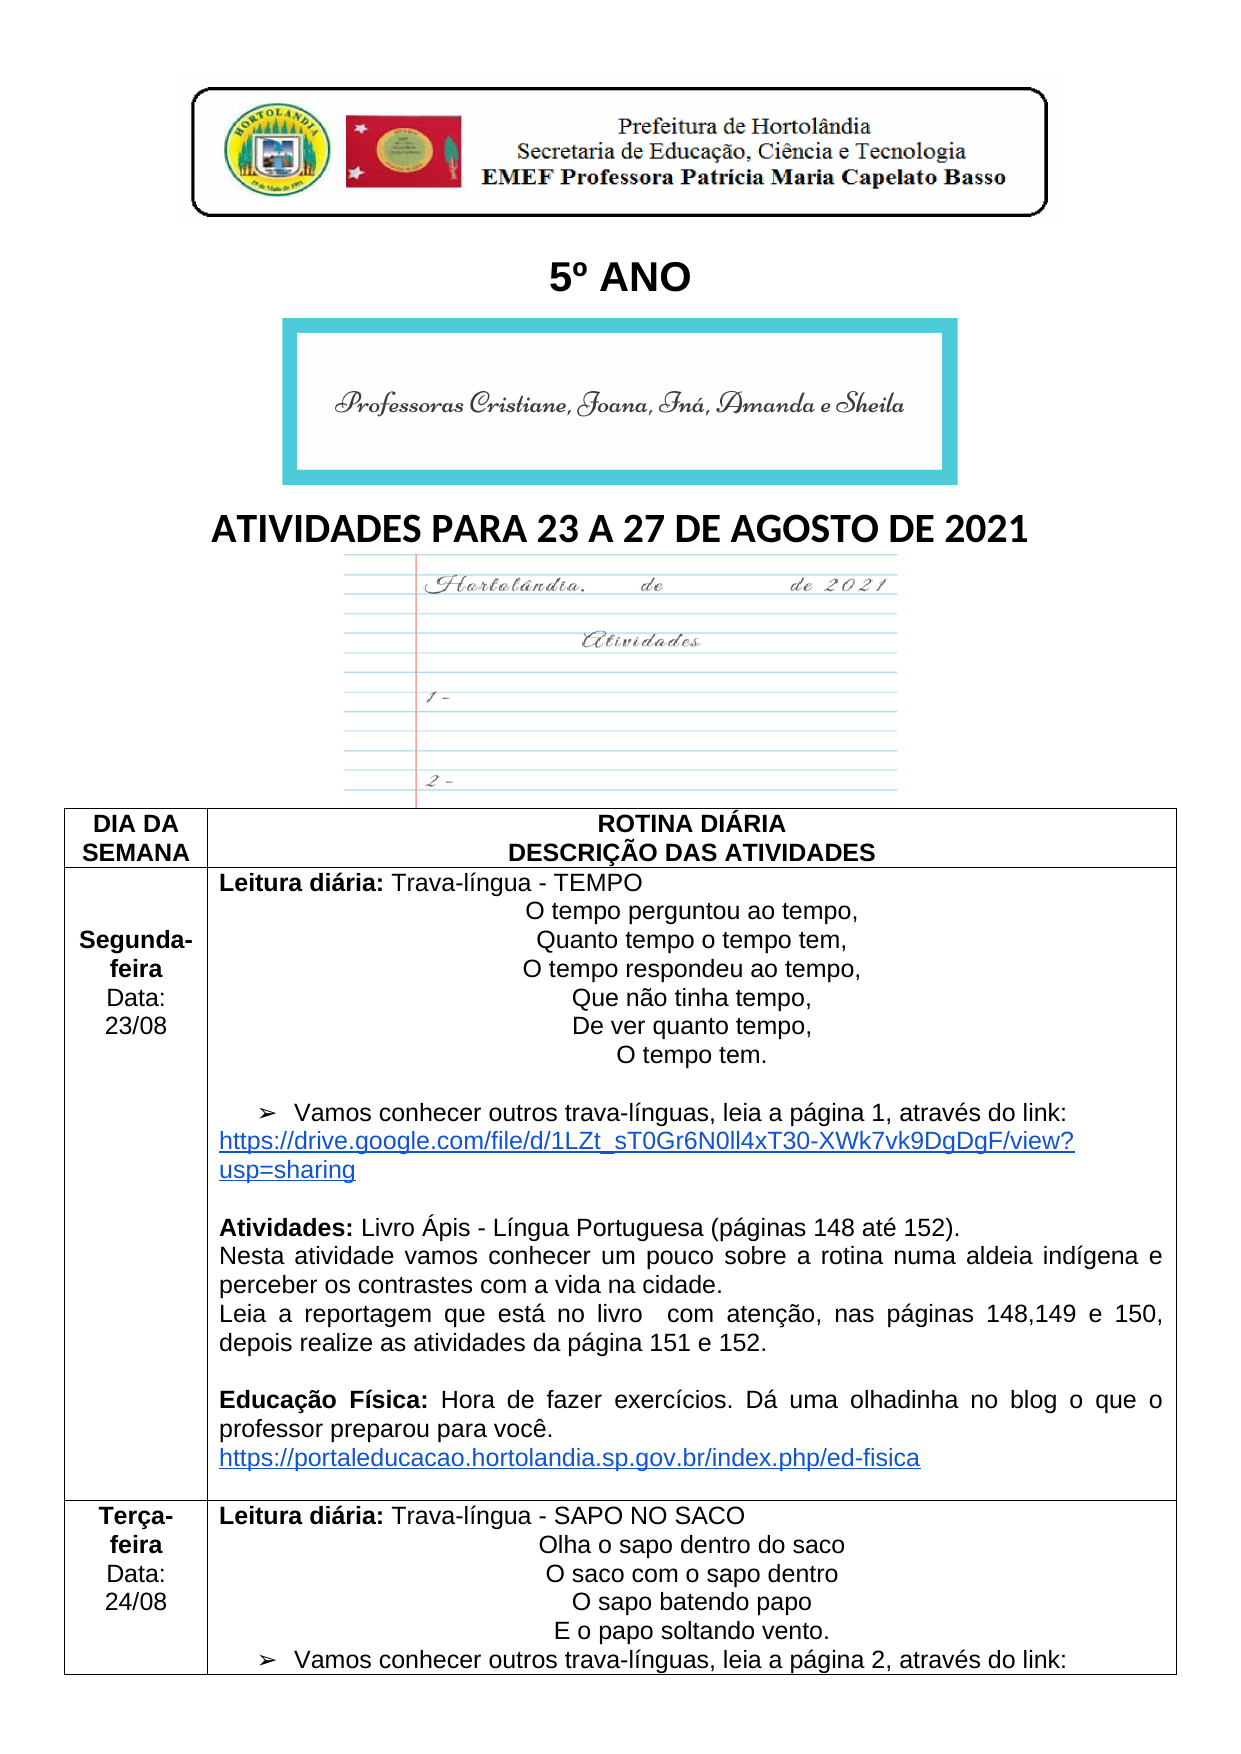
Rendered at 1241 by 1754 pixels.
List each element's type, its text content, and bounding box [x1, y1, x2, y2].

table_cell Segunda-feira Data: 23/08 [65, 868, 207, 1500]
text ATIVIDADES PARA 23 A 27 DE AGOSTO DE 2021 [75, 502, 1165, 553]
picture [179, 73, 1062, 224]
text 5º ANO [75, 252, 1165, 300]
table_header ROTINA DIÁRIA DESCRIÇÃO DAS ATIVIDADES [208, 809, 1176, 867]
table_cell Terça-feira Data: 24/08 [65, 1501, 207, 1674]
picture [282, 318, 958, 485]
table_cell Leitura diária: Trava-língua - TEMPO O tempo perguntou ao tempo, Quanto tempo o tempo tem, O tempo respondeu ao tempo, Que não tinha tempo, De ver quanto tempo, O tempo tem. Vamos conhecer outros trava-línguas, leia a página 1, através do link: https://drive.google.com/file/d/1LZt_sT0Gr6N0ll4xT30-XWk7vk9DgDgF/view?usp=sharing Atividades: Livro Ápis - Língua Portuguesa (páginas 148 até 152). Nesta atividade vamos conhecer um pouco sobre a rotina numa aldeia indígena e perceber os contrastes com a vida na cidade. Leia a reportagem que está no livro com atenção, nas páginas 148,149 e 150, depois realize as atividades da página 151 e 152. Educação Física: Hora de fazer exercícios. Dá uma olhadinha no blog o que o professor preparou para você. https://portaleducacao.hortolandia.sp.gov.br/index.php/ed-fisica [208, 868, 1176, 1500]
table_header DIA DA SEMANA [65, 809, 207, 867]
picture [342, 553, 898, 808]
